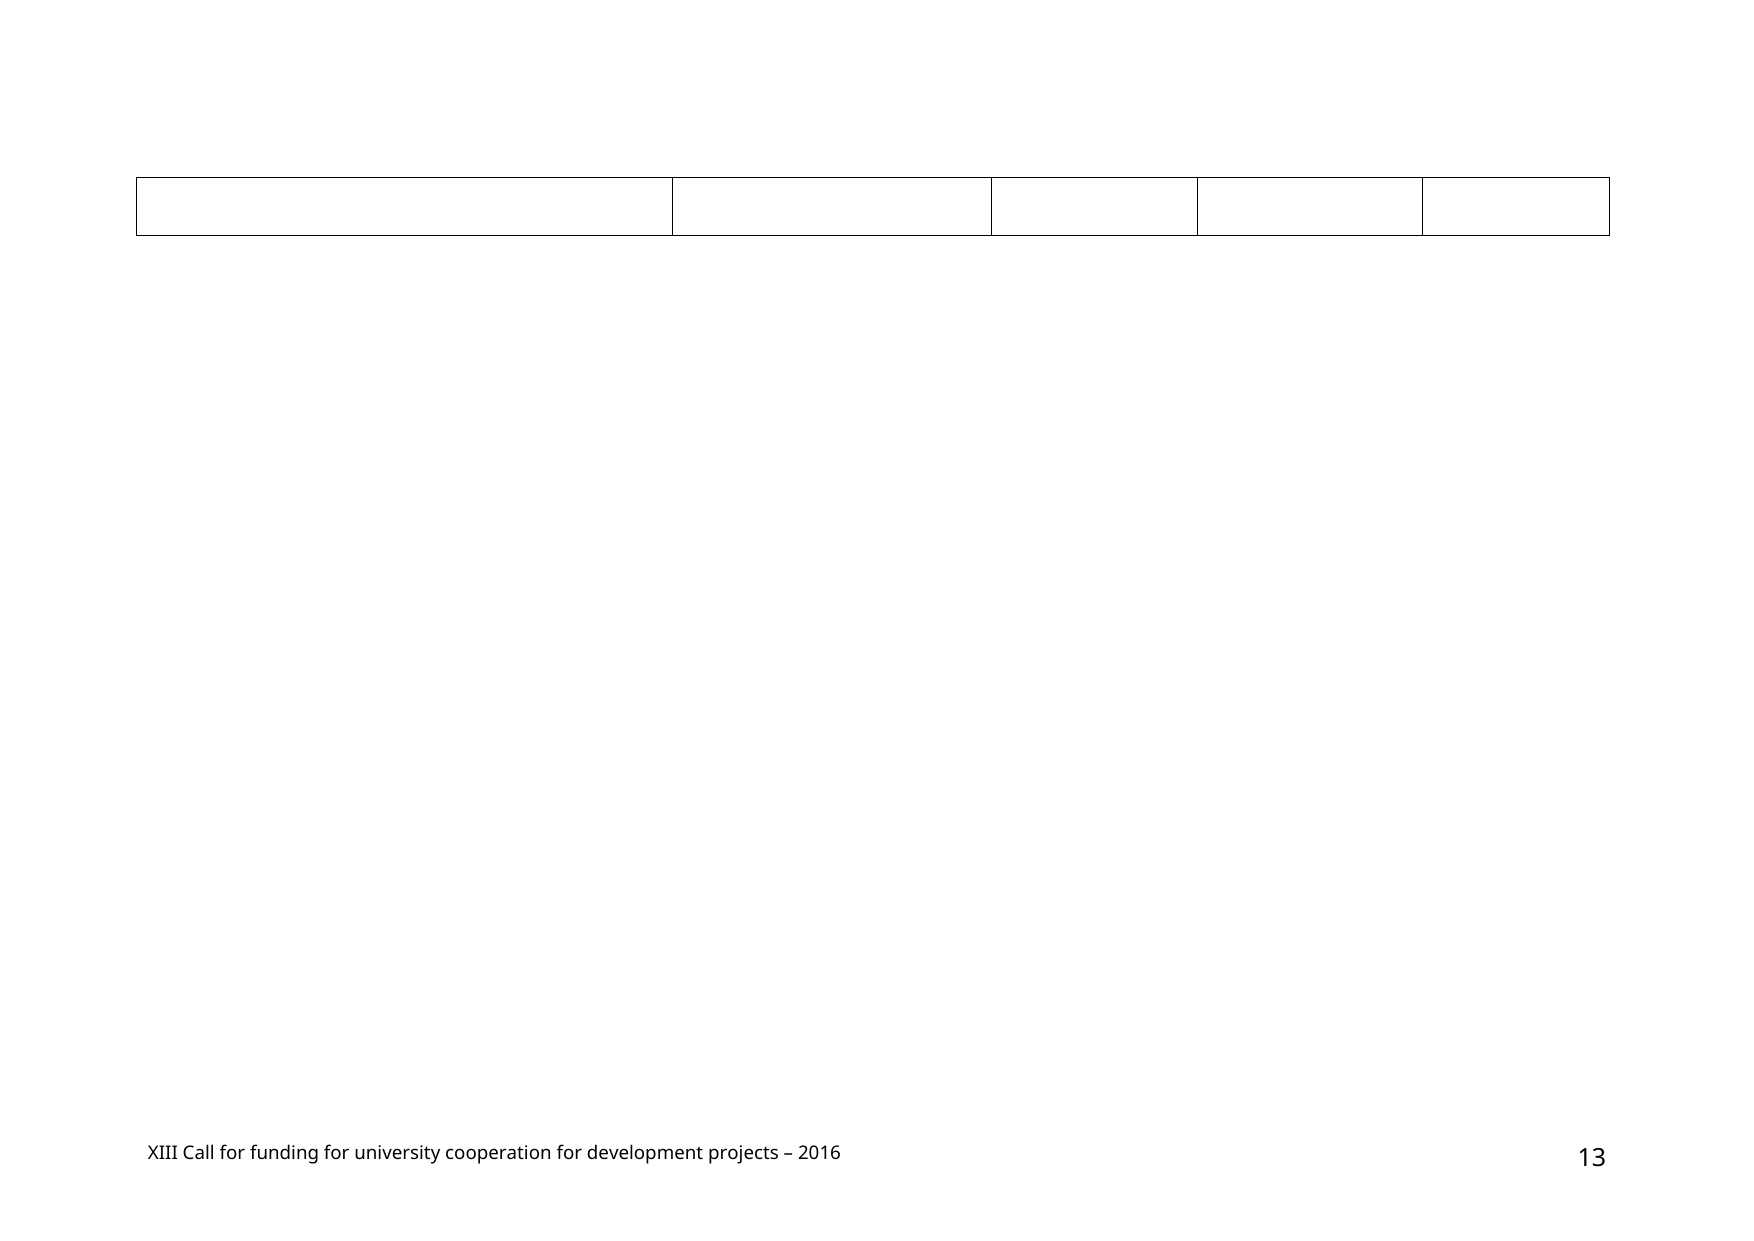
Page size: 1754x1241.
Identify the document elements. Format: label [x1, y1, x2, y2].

table_cell [992, 178, 1197, 235]
table_cell [673, 178, 991, 235]
table_cell [1198, 178, 1422, 235]
table_cell [137, 178, 672, 235]
table_cell [1423, 178, 1609, 235]
